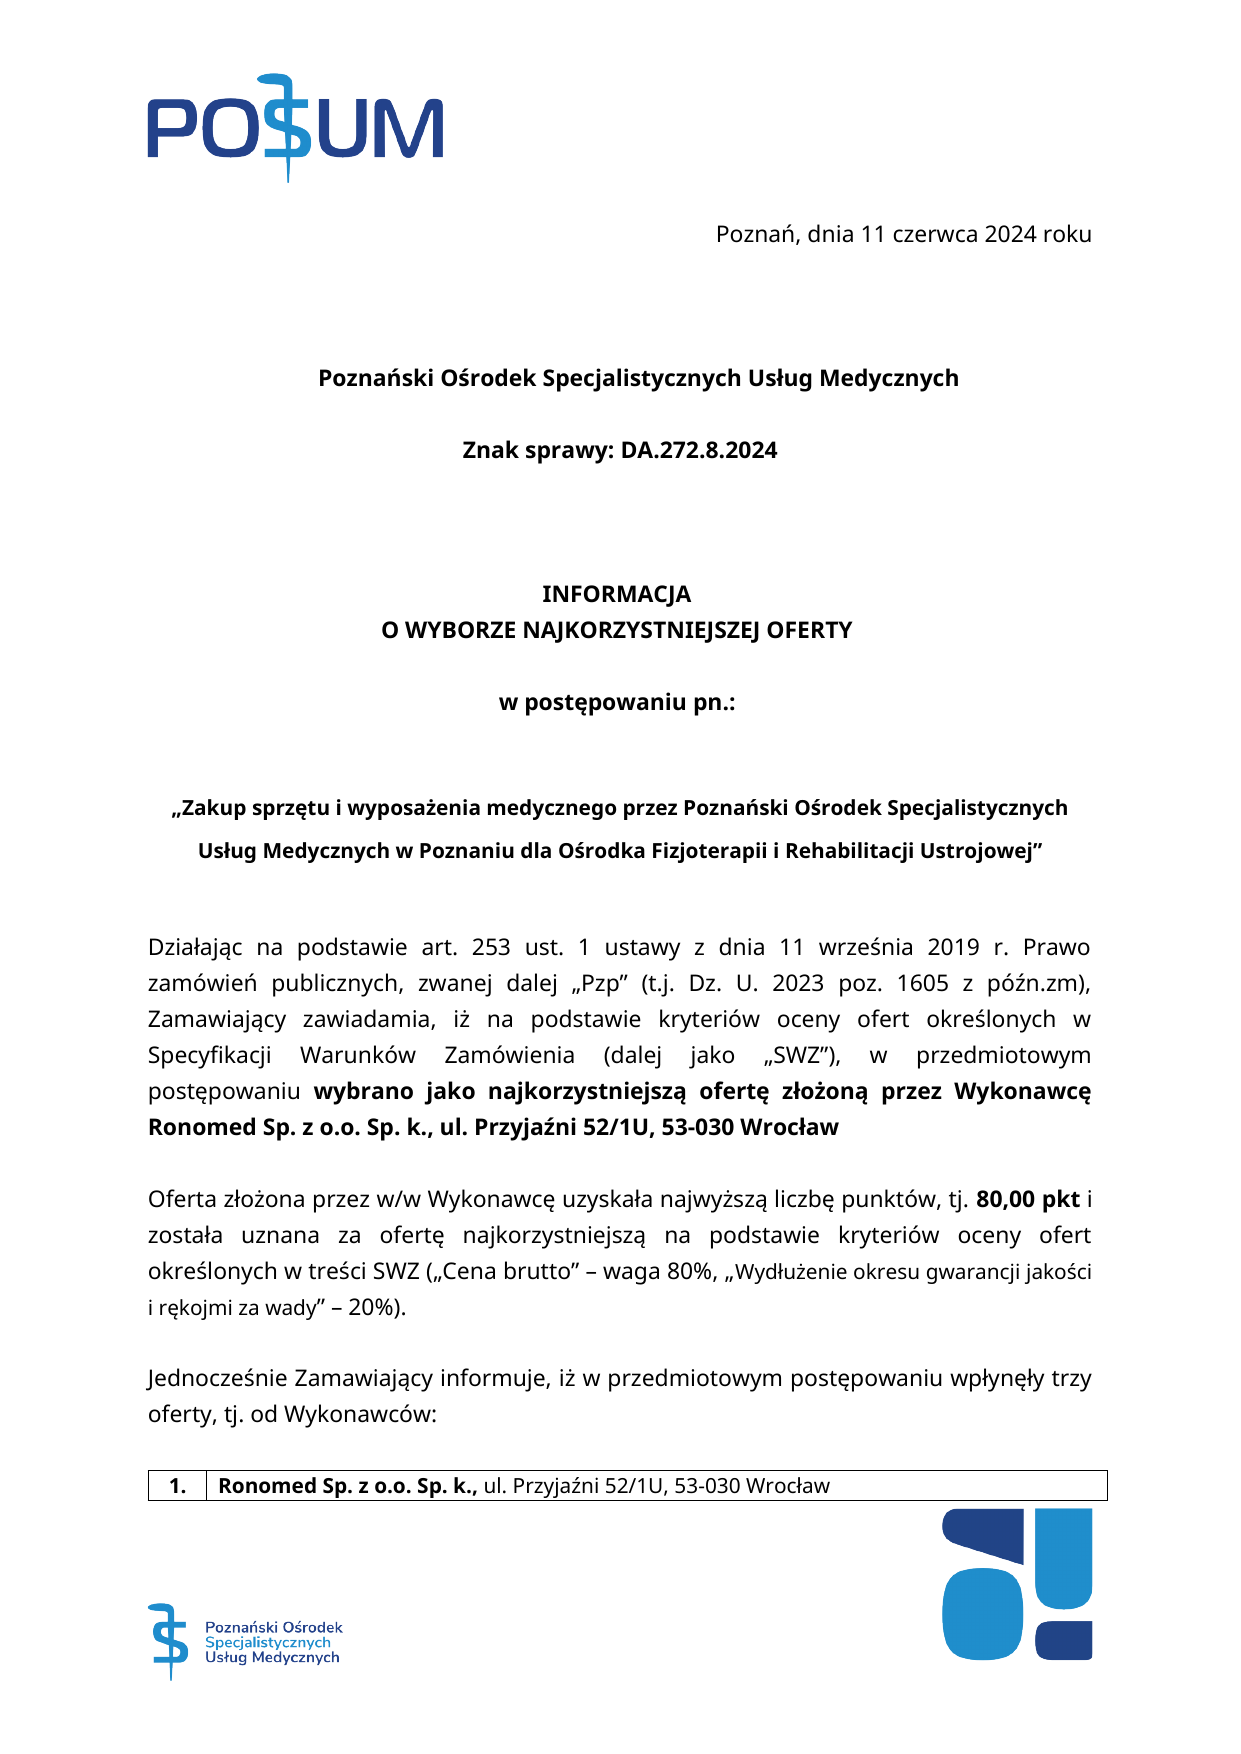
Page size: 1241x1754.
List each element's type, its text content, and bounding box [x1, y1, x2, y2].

text „Zakup sprzętu i wyposażenia medycznego przez Poznański Ośrodek Specjalistycznych Usług Medycznych w Poznaniu dla Ośrodka Fizjoterapii i Rehabilitacji Ustrojowej” [148, 793, 1093, 864]
text Jednocześnie Zamawiający informuje, iż w przedmiotowym postępowaniu wpłynęły trzy oferty, tj. od Wykonawców: [148, 1362, 1093, 1429]
text Znak sprawy: DA.272.8.2024 [148, 434, 1093, 465]
text Oferta złożona przez w/w Wykonawcę uzyskała najwyższą liczbę punktów, tj. 80,00 pkt i została uznana za ofertę najkorzystniejszą na podstawie kryteriów oceny ofert określonych w treści SWZ („Cena brutto” – waga 80%, „Wydłużenie okresu gwarancji jakości i rękojmi za wady” – 20%). [148, 1183, 1093, 1322]
table_header 1. [149, 1471, 206, 1500]
text Poznański Ośrodek Specjalistycznych Usług Medycznych [185, 362, 1093, 393]
picture [147, 73, 443, 183]
text Poznań, dnia 11 czerwca 2024 roku [148, 218, 1093, 249]
text INFORMACJA [148, 578, 1086, 609]
table_header Ronomed Sp. z o.o. Sp. k., ul. Przyjaźni 52/1U, 53-030 Wrocław [207, 1471, 1107, 1500]
text w postępowaniu pn.: [148, 686, 1086, 717]
text O WYBORZE NAJKORZYSTNIEJSZEJ OFERTY [148, 614, 1086, 645]
text Działając na podstawie art. 253 ust. 1 ustawy z dnia 11 września 2019 r. Prawo zamówień publicznych, zwanej dalej „Pzp” (t.j. Dz. U. 2023 poz. 1605 z późn.zm), Zamawiający zawiadamia, iż na podstawie kryteriów oceny ofert określonych w Specyfikacji Warunków Zamówienia (dalej jako „SWZ”), w przedmiotowym postępowaniu wybrano jako najkorzystniejszą ofertę złożoną przez Wykonawcę Ronomed Sp. z o.o. Sp. k., ul. Przyjaźni 52/1U, 53-030 Wrocław [148, 931, 1093, 1142]
picture [147, 1508, 1093, 1681]
